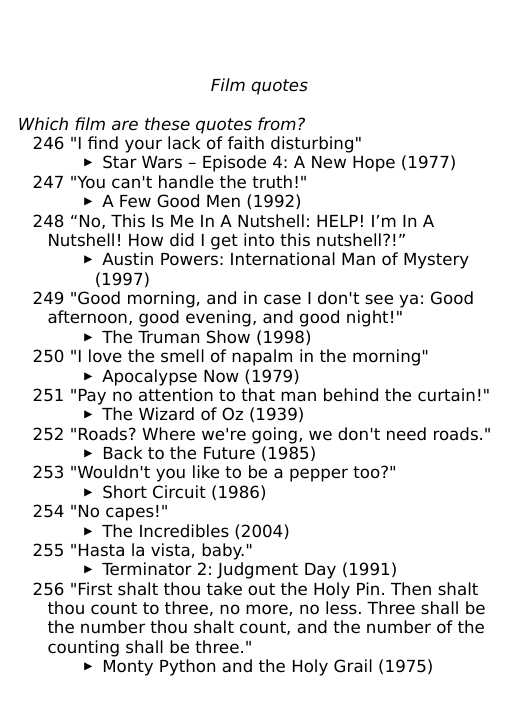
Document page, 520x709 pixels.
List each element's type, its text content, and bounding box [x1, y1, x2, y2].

list "Pay no attention to that man behind the curtain!" [32, 386, 502, 405]
list "No capes!" [32, 502, 502, 522]
list Apocalypse Now (1979) [83, 367, 502, 386]
list Terminator 2: Judgment Day (1991) [83, 560, 502, 580]
list "Roads? Where we're going, we don't need roads." [32, 425, 502, 444]
list "First shalt thou take out the Holy Pin. Then shalt thou count to three, no more, no less. Three shall be the number thou shalt count, and the number of the counting shall be three." [32, 580, 502, 657]
list Back to the Future (1985) [83, 444, 502, 463]
list "Good morning, and in case I don't see ya: Good afternoon, good evening, and good night!" [32, 289, 502, 328]
list Monty Python and the Holy Grail (1975) [83, 657, 502, 677]
text Film quotes [18, 76, 502, 95]
text Which film are these quotes from? [18, 115, 502, 134]
list A Few Good Men (1992) [83, 192, 502, 212]
list Star Wars – Episode 4: A New Hope (1977) [83, 153, 502, 173]
list "I find your lack of faith disturbing" [32, 134, 502, 153]
list The Incredibles (2004) [83, 522, 502, 541]
list "Wouldn't you like to be a pepper too?" [32, 463, 502, 483]
list "I love the smell of napalm in the morning" [32, 347, 502, 367]
list Austin Powers: International Man of Mystery (1997) [83, 250, 502, 289]
list Short Circuit (1986) [83, 483, 502, 502]
list The Truman Show (1998) [83, 328, 502, 347]
list "Hasta la vista, baby." [32, 541, 502, 560]
list “No, This Is Me In A Nutshell: HELP! I’m In A Nutshell! How did I get into this nutshell?!” [32, 212, 502, 250]
list The Wizard of Oz (1939) [83, 405, 502, 425]
list "You can't handle the truth!" [32, 173, 502, 192]
